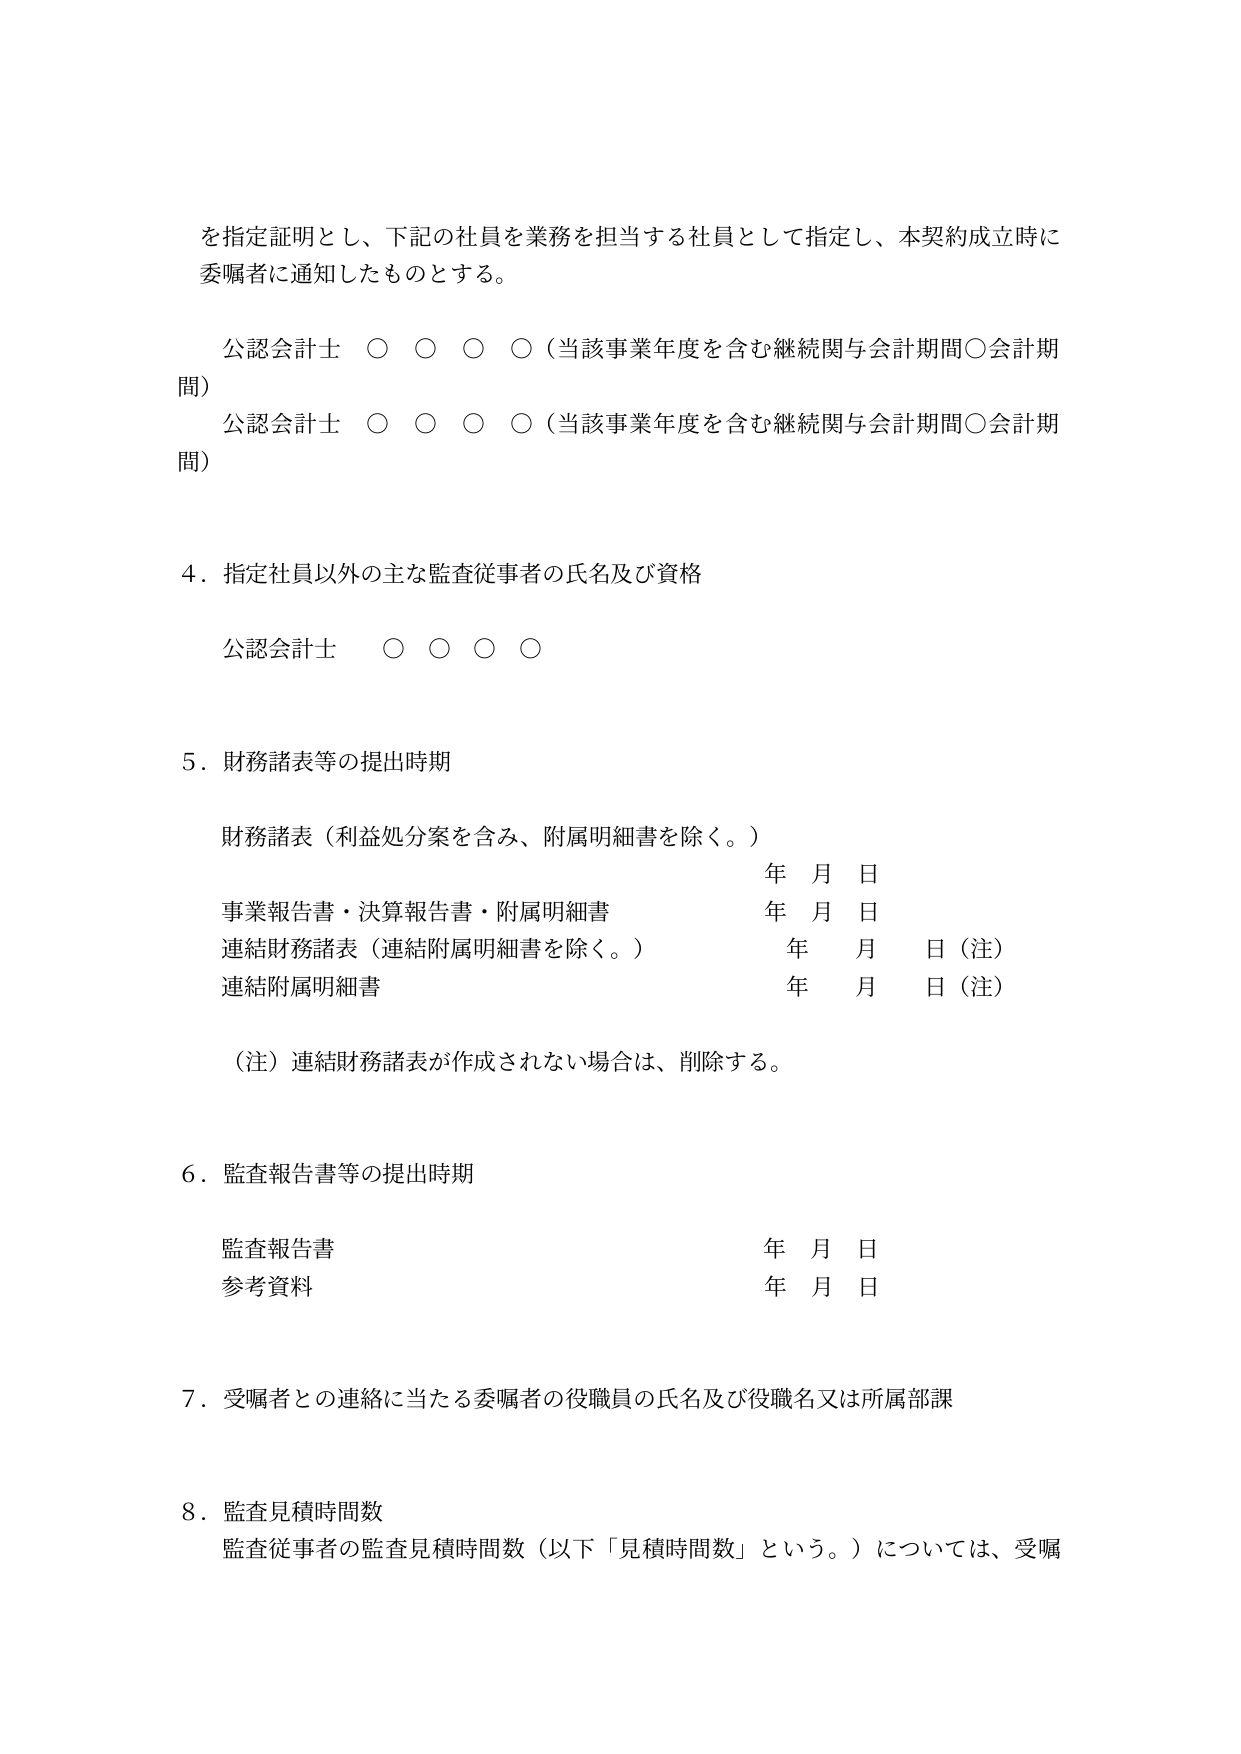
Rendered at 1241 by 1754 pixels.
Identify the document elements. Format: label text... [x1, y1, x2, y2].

text ４．指定社員以外の主な監査従事者の氏名及び資格 [177, 554, 1063, 592]
text 連結附属明細書 年 月 日（注） [221, 967, 1063, 1004]
text 連結財務諸表（連結附属明細書を除く。） 年 月 日（注） [221, 929, 1063, 967]
text ７．受嘱者との連絡に当たる委嘱者の役職員の氏名及び役職名又は所属部課 [177, 1379, 1063, 1417]
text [199, 1529, 1063, 1567]
text 監査報告書 年 月 日 [221, 1229, 1063, 1267]
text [199, 217, 1063, 292]
text （注）連結財務諸表が作成されない場合は、削除する。 [177, 1042, 1063, 1079]
text ５．財務諸表等の提出時期 [177, 742, 1063, 779]
text ６．監査報告書等の提出時期 [177, 1154, 1063, 1192]
text ８．監査見積時間数 [177, 1492, 1063, 1529]
text 公認会計士 ○ ○ ○ ○ [177, 629, 1063, 667]
text 年 月 日 [221, 854, 1063, 892]
text 公認会計士 ○ ○ ○ ○（当該事業年度を含む継続関与会計期間○会計期間） [177, 329, 1063, 404]
text 事業報告書・決算報告書・附属明細書 年 月 日 [221, 892, 1063, 929]
text 公認会計士 ○ ○ ○ ○（当該事業年度を含む継続関与会計期間○会計期間） [177, 404, 1063, 479]
text 財務諸表（利益処分案を含み、附属明細書を除く。） [221, 817, 1063, 854]
text 参考資料 年 月 日 [221, 1267, 1063, 1304]
